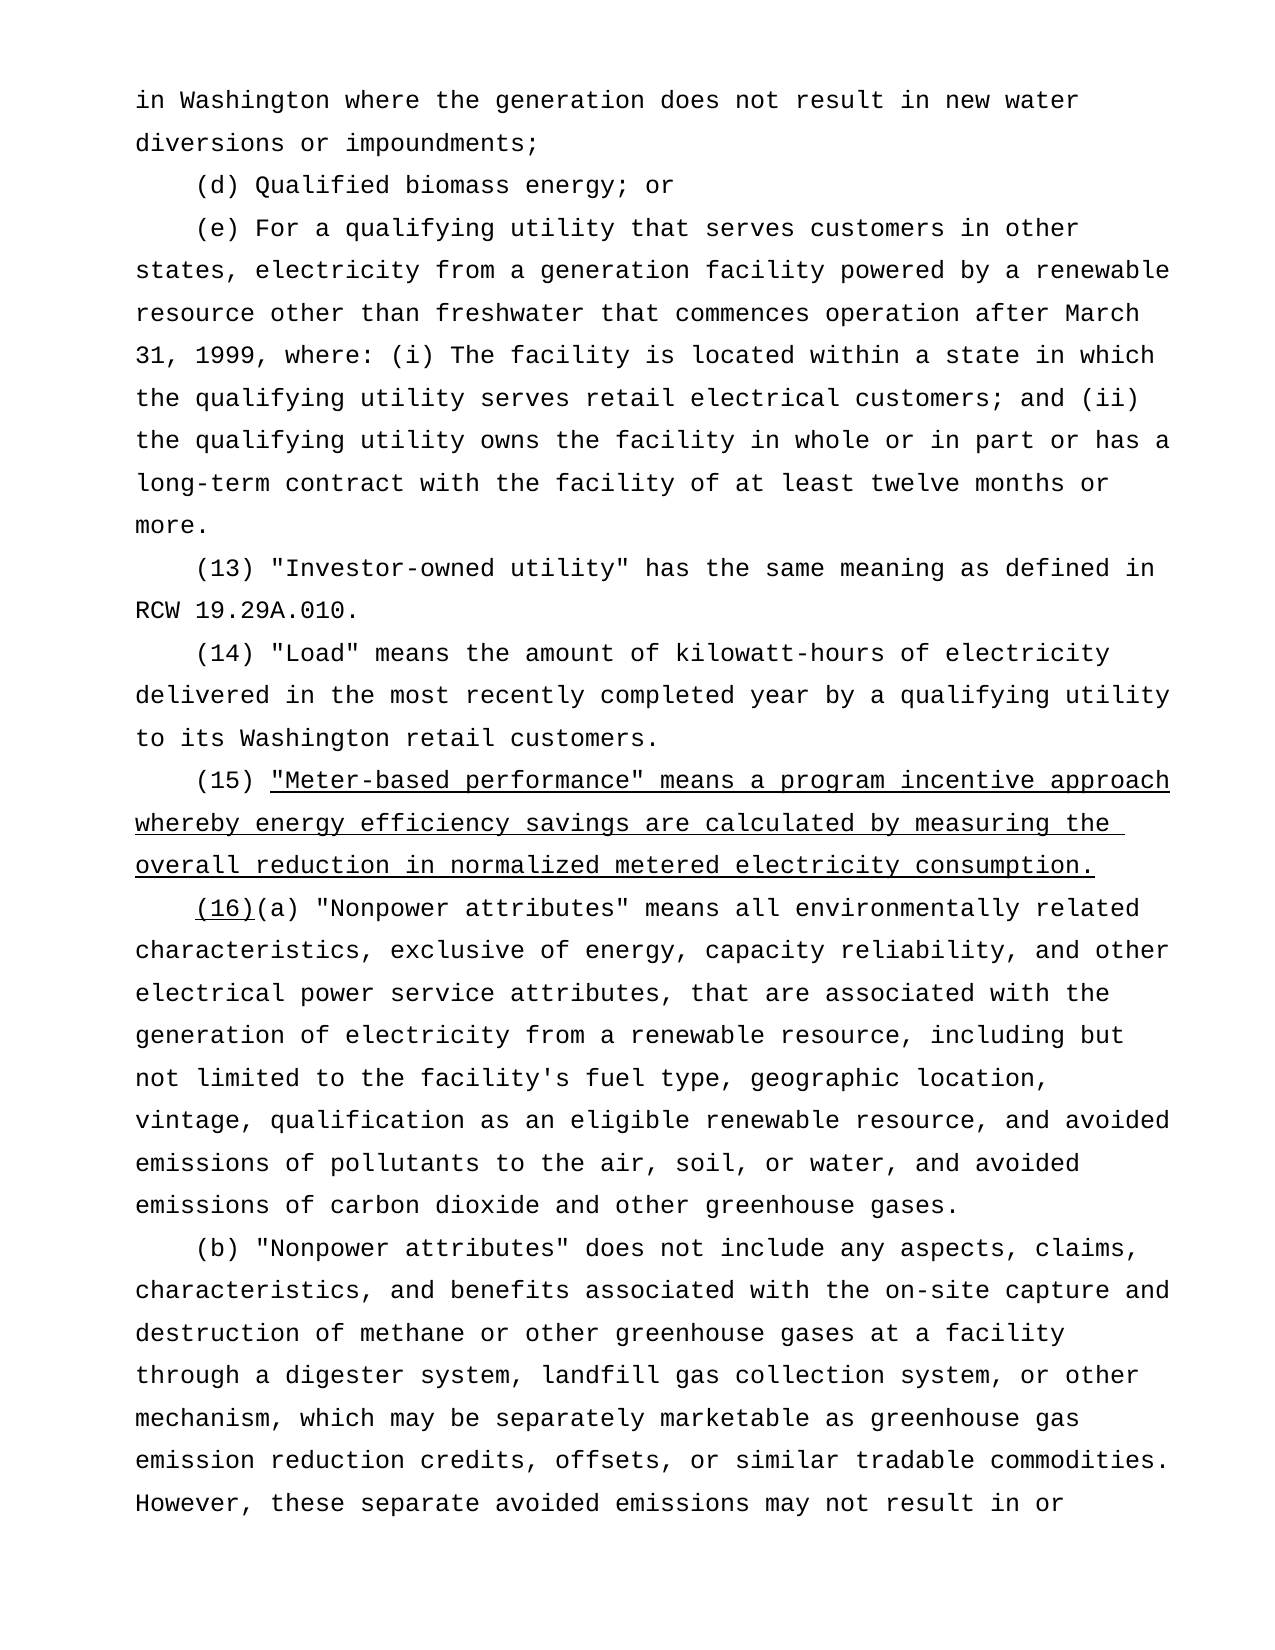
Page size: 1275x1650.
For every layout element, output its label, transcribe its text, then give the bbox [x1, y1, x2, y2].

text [135, 1222, 1170, 1520]
text (14) "Load" means the amount of kilowatt-hours of electricity delivered in the most recently completed year by a qualifying utility to its Washington retail customers. [135, 627, 1170, 755]
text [135, 75, 1170, 160]
text (d) Qualified biomass energy; or [135, 160, 1170, 202]
text (e) For a qualifying utility that serves customers in other states, electricity from a generation facility powered by a renewable resource other than freshwater that commences operation after March 31, 1999, where: (i) The facility is located within a state in which the qualifying utility serves retail electrical customers; and (ii) the qualifying utility owns the facility in whole or in part or has a long-term contract with the facility of at least twelve months or more. [135, 202, 1170, 542]
text (16)(a) "Nonpower attributes" means all environmentally related characteristics, exclusive of energy, capacity reliability, and other electrical power service attributes, that are associated with the generation of electricity from a renewable resource, including but not limited to the facility's fuel type, geographic location, vintage, qualification as an eligible renewable resource, and avoided emissions of pollutants to the air, soil, or water, and avoided emissions of carbon dioxide and other greenhouse gases. [135, 882, 1170, 1222]
text (13) "Investor-owned utility" has the same meaning as defined in RCW 19.29A.010. [135, 542, 1170, 627]
text (15) "Meter-based performance" means a program incentive approach whereby energy efficiency savings are calculated by measuring the overall reduction in normalized metered electricity consumption. [135, 755, 1170, 882]
